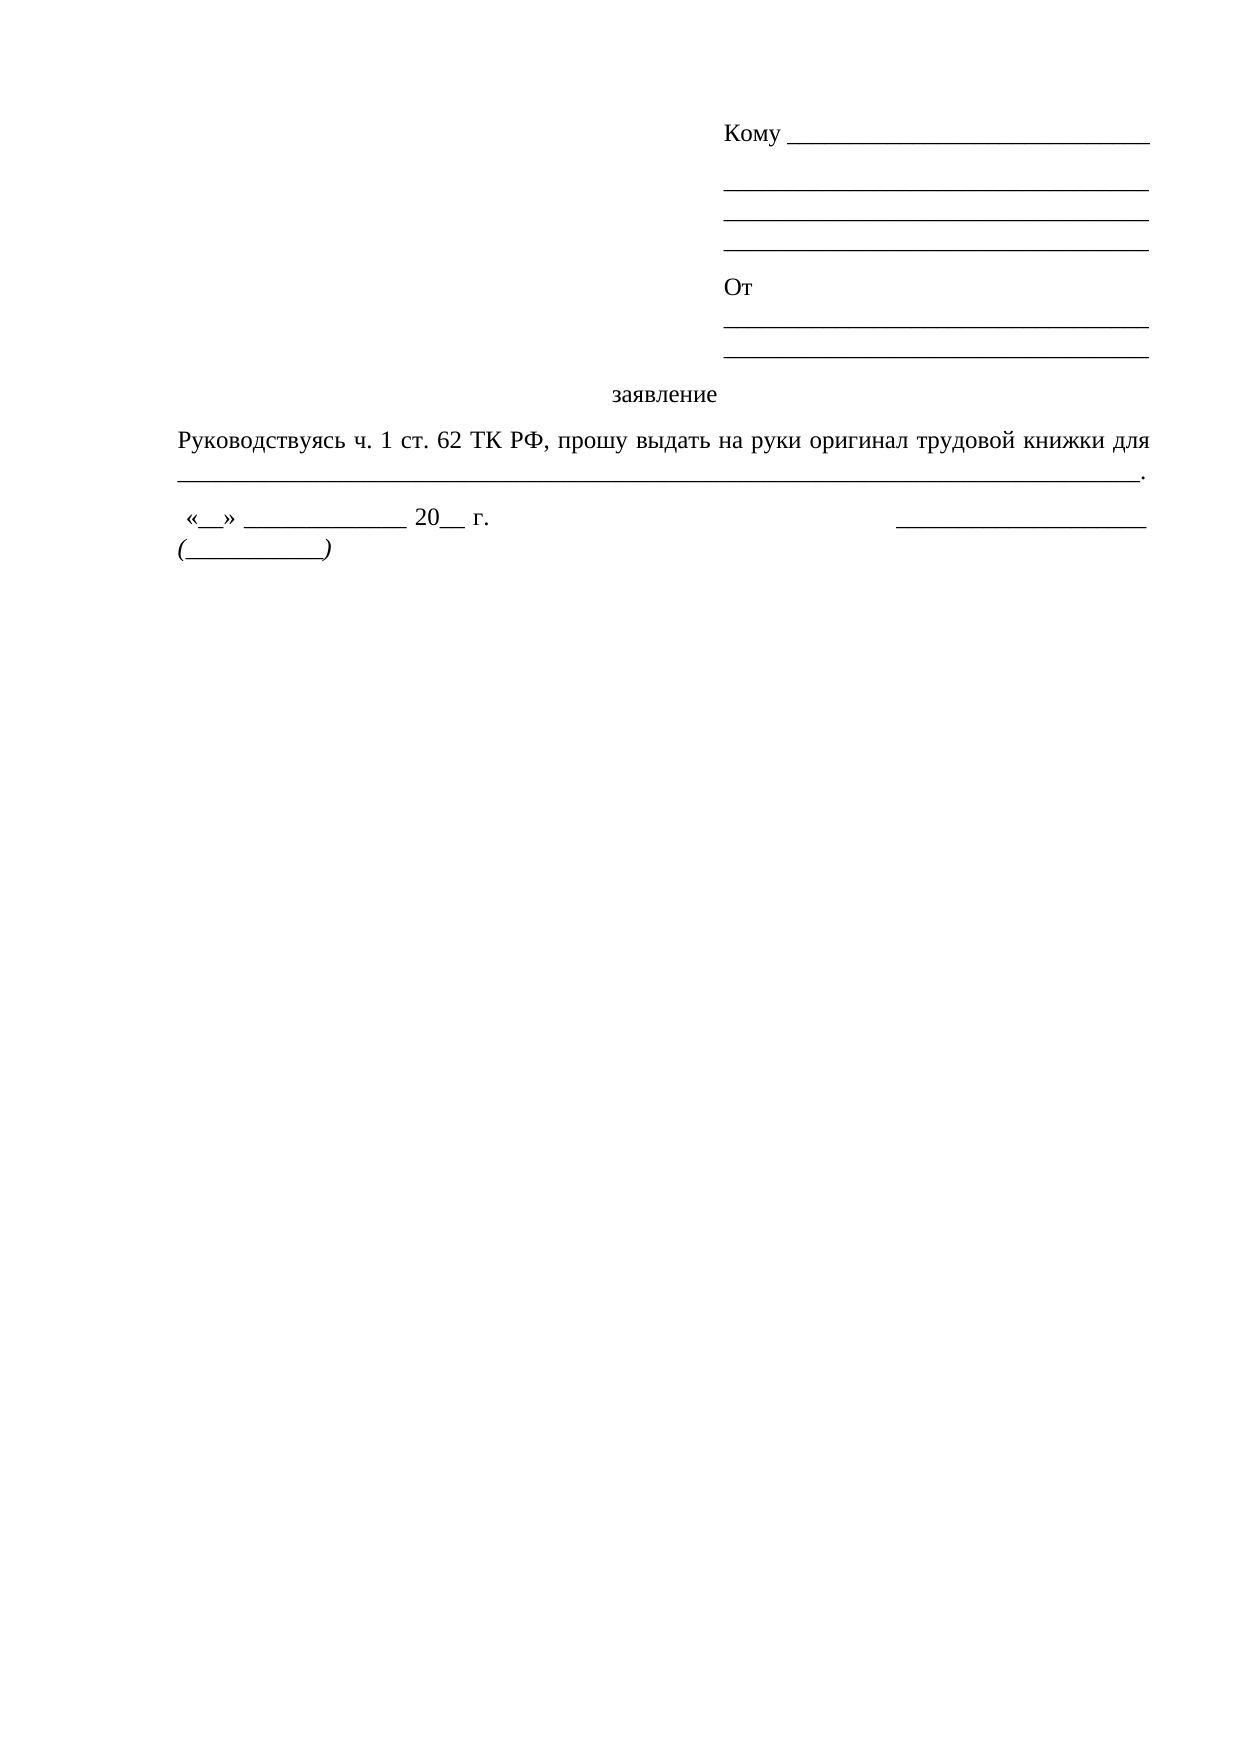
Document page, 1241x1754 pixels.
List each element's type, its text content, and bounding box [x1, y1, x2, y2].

text ______________________________________________________________________________________________________ [723, 165, 1152, 254]
text заявление [177, 379, 1152, 408]
text Кому _____________________________ [723, 118, 1152, 147]
text От ____________________________________________________________________ [723, 272, 1152, 361]
text Руководствуясь ч. 1 ст. 62 ТК РФ, прошу выдать на руки оригинал трудовой книжки для _____________________________________________________________________________. [177, 426, 1152, 484]
text «__» _____________ 20__ г. ____________________ (___________) [177, 502, 1152, 561]
